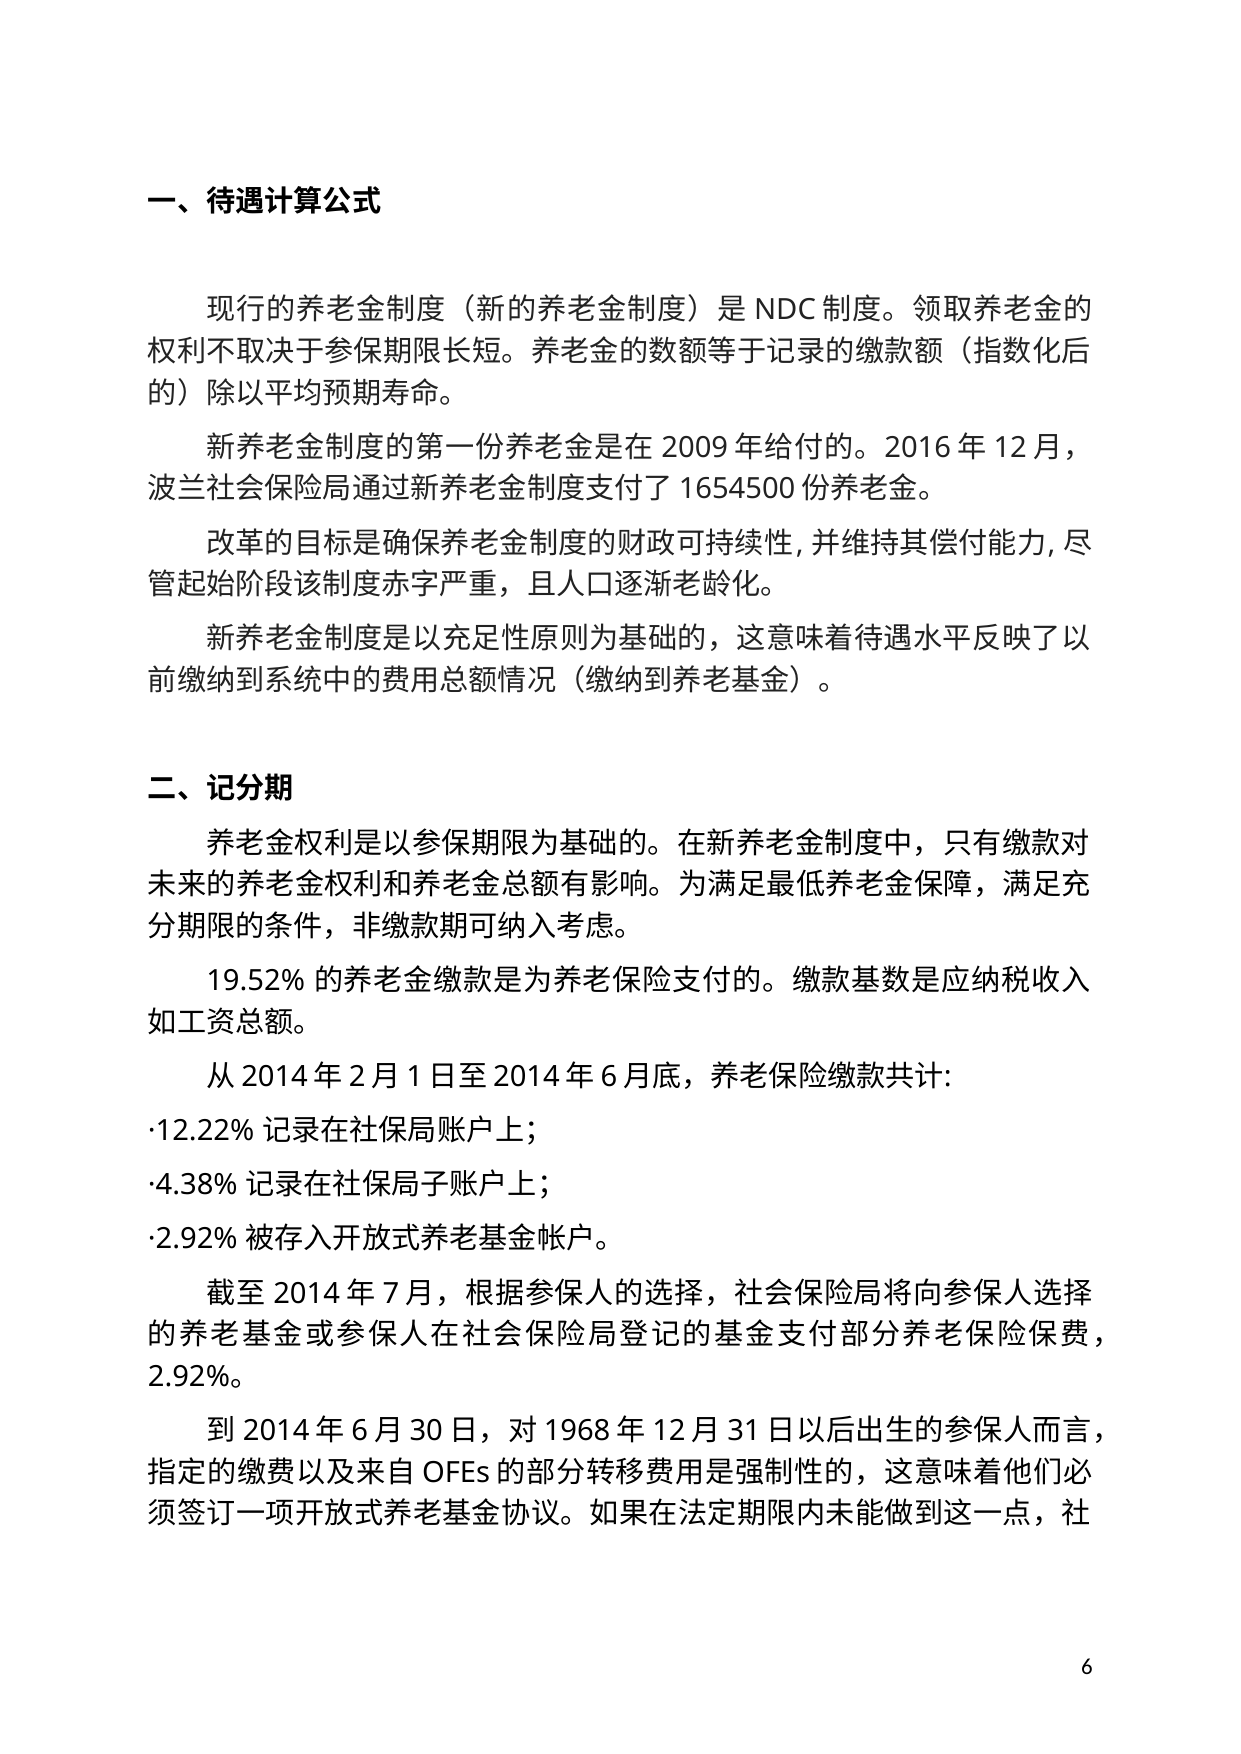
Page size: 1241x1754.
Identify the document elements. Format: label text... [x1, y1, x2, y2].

text 截至 2014年7月，根据参保人的选择，社会保险局将向参保人选择的养老基金或参保人在社会保险局登记的基金支付部分养老保险保费，2.92%。 [148, 1270, 1092, 1395]
text 新养老金制度的第一份养老金是在2009年给付的。2016年12月，波兰社会保险局通过新养老金制度支付了1654500份养老金。 [148, 424, 1092, 507]
text 19.52% 的养老金缴款是为养老保险支付的。缴款基数是应纳税收入，如工资总额。 [148, 957, 1092, 1041]
text 现行的养老金制度（新的养老金制度）是NDC制度。领取养老金的权利不取决于参保期限长短。养老金的数额等于记录的缴款额（指数化后的）除以平均预期寿命。 [148, 286, 1092, 411]
text 一、待遇计算公式 [148, 178, 1092, 220]
text ·12.22% 记录在社保局账户上； [148, 1107, 1092, 1149]
text 二、记分期 [148, 766, 1092, 807]
text 改革的目标是确保养老金制度的财政可持续性, 并维持其偿付能力, 尽管起始阶段该制度赤字严重，且人口逐渐老龄化。 [148, 520, 1092, 603]
text ·4.38% 记录在社保局子账户上； [148, 1161, 1092, 1203]
text 新养老金制度是以充足性原则为基础的，这意味着待遇水平反映了以前缴纳到系统中的费用总额情况（缴纳到养老基金）。 [148, 616, 1092, 699]
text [148, 1407, 1092, 1532]
text 从2014年2月1日至2014年6月底，养老保险缴款共计: [148, 1053, 1092, 1095]
text 养老金权利是以参保期限为基础的。在新养老金制度中，只有缴款对未来的养老金权利和养老金总额有影响。为满足最低养老金保障，满足充分期限的条件，非缴款期可纳入考虑。 [148, 820, 1092, 945]
text ·2.92% 被存入开放式养老基金帐户。 [148, 1216, 1092, 1257]
